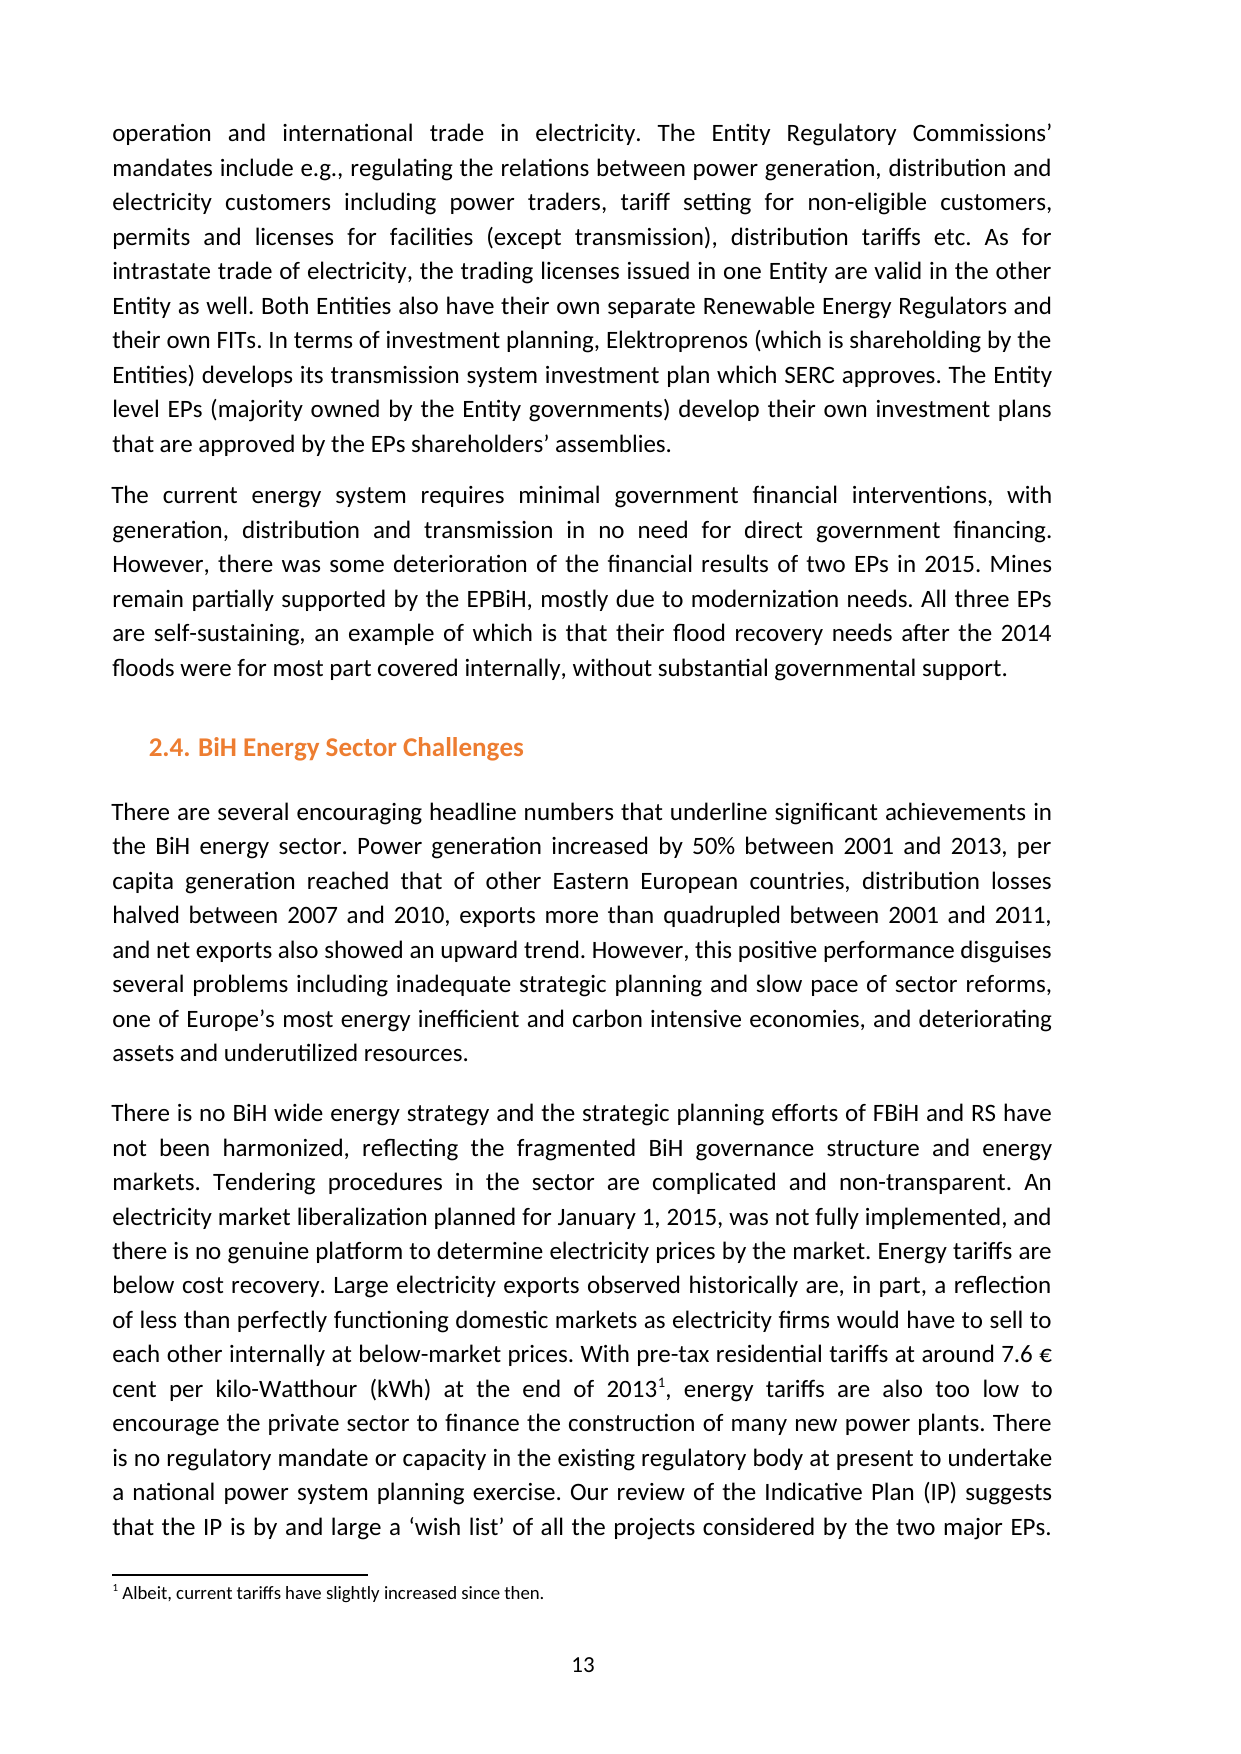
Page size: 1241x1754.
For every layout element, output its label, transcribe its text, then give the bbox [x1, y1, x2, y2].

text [111, 118, 1053, 458]
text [111, 1097, 1053, 1541]
subtitle 2.4. BiH Energy Sector Challenges [148, 731, 1053, 763]
text There are several encouraging headline numbers that underline significant achievements in the BiH energy sector. Power generation increased by 50% between 2001 and 2013, per capita generation reached that of other Eastern European countries, distribution losses halved between 2007 and 2010, exports more than quadrupled between 2001 and 2011, and net exports also showed an upward trend. However, this positive performance disguises several problems including inadequate strategic planning and slow pace of sector reforms, one of Europe’s most energy inefficient and carbon intensive economies, and deteriorating assets and underutilized resources. [111, 796, 1053, 1068]
text The current energy system requires minimal government financial interventions, with generation, distribution and transmission in no need for direct government financing. However, there was some deterioration of the financial results of two EPs in 2015. Mines remain partially supported by the EPBiH, mostly due to modernization needs. All three EPs are self-sustaining, an example of which is that their flood recovery needs after the 2014 floods were for most part covered internally, without substantial governmental support. [111, 479, 1053, 682]
